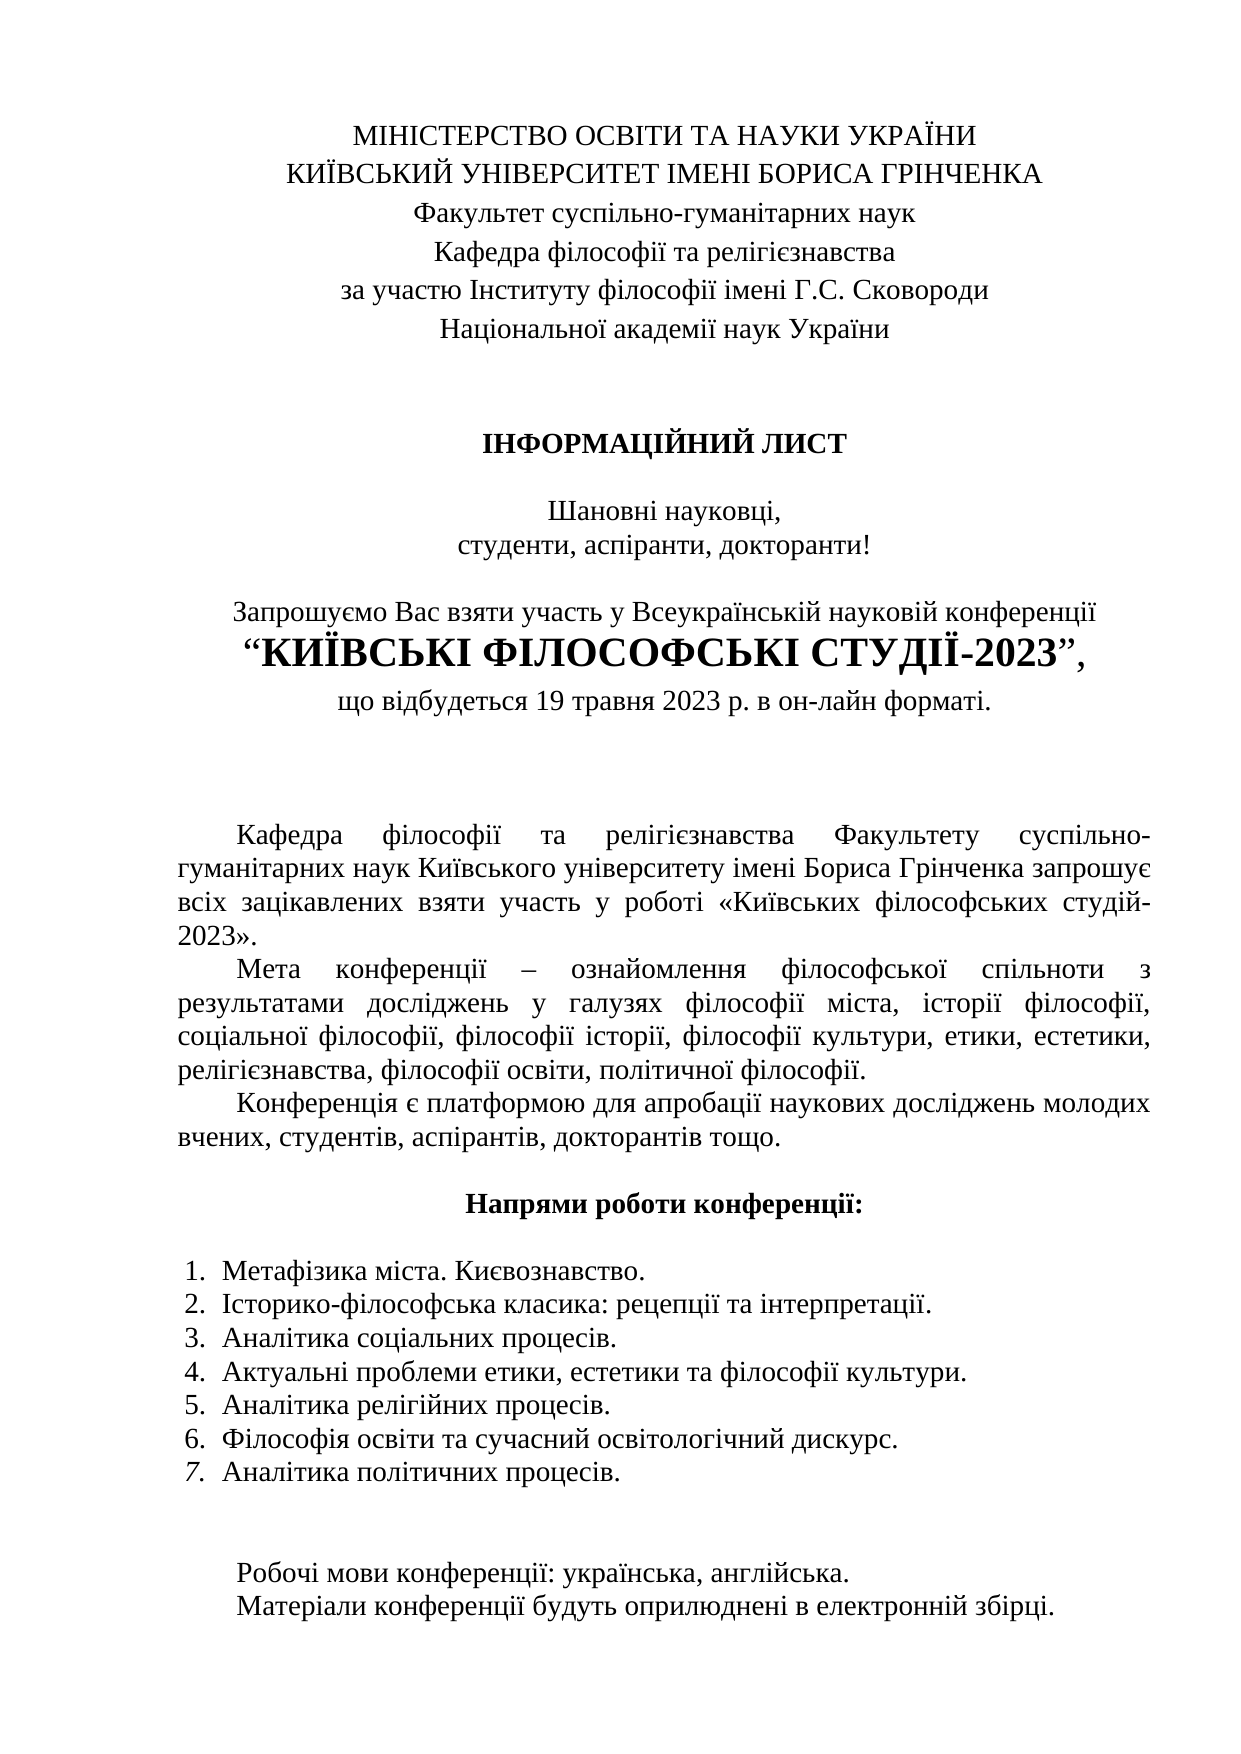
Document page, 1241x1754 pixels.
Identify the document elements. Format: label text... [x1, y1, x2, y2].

text Кафедра філософії та релігієзнавства Факультету суспільно-гуманітарних наук Київського університету імені Бориса Грінченка запрошує всіх зацікавлених взяти участь у роботі «Київських філософських студій-2023». [177, 817, 1152, 951]
text Робочі мови конференції: українська, англійська. [177, 1555, 1152, 1588]
text “КИЇВСЬКІ ФІЛОСОФСЬКІ СТУДІЇ-2023”, [177, 628, 1152, 676]
text Мета конференції – ознайомлення філософської спільноти з результатами досліджень у галузях філософії міста, історії філософії, соціальної філософії, філософії історії, філософії культури, етики, естетики, релігієзнавства, філософії освіти, політичної філософії. [177, 951, 1152, 1085]
text Матеріали конференції будуть оприлюднені в електронній збірці. [177, 1588, 1152, 1622]
text Конференція є платформою для апробації наукових досліджень молодих вчених, студентів, аспірантів, докторантів тощо. [177, 1085, 1152, 1152]
text Запрошуємо Вас взяти участь у Всеукраїнській науковій конференції [177, 594, 1152, 628]
text Шановні науковці, [177, 493, 1152, 527]
text за участю Інституту філософії імені Г.С. Сковороди [177, 272, 1152, 306]
text ІНФОРМАЦІЙНИЙ ЛИСТ [177, 426, 1152, 460]
text що відбудеться 19 травня 2023 р. в он-лайн форматі. [177, 683, 1152, 716]
text Факультет суспільно-гуманітарних наук [177, 195, 1152, 229]
text Національної академії наук України [177, 311, 1152, 344]
text МІНІСТЕРСТВО ОСВІТИ ТА НАУКИ УКРАЇНИ [177, 118, 1152, 152]
text студенти, аспіранти, докторанти! [177, 527, 1152, 561]
list Історико-філософська класика: рецепції та інтерпретації. [184, 1287, 1152, 1320]
list Аналітика релігійних процесів. [184, 1387, 1152, 1421]
text Напрями роботи конференції: [177, 1186, 1152, 1219]
text Кафедра філософії та релігієзнавства [177, 234, 1152, 267]
list Актуальні проблеми етики, естетики та філософії культури. [184, 1354, 1152, 1387]
list Метафізика міста. Києвознавство. [184, 1253, 1152, 1287]
list Філософія освіти та сучасний освітологічний дискурс. [184, 1421, 1152, 1454]
list Аналітика політичних процесів. [184, 1454, 1152, 1488]
text КИЇВСЬКИЙ УНІВЕРСИТЕТ ІМЕНІ БОРИСА ГРІНЧЕНКА [177, 157, 1152, 190]
list Аналітика соціальних процесів. [184, 1320, 1152, 1354]
